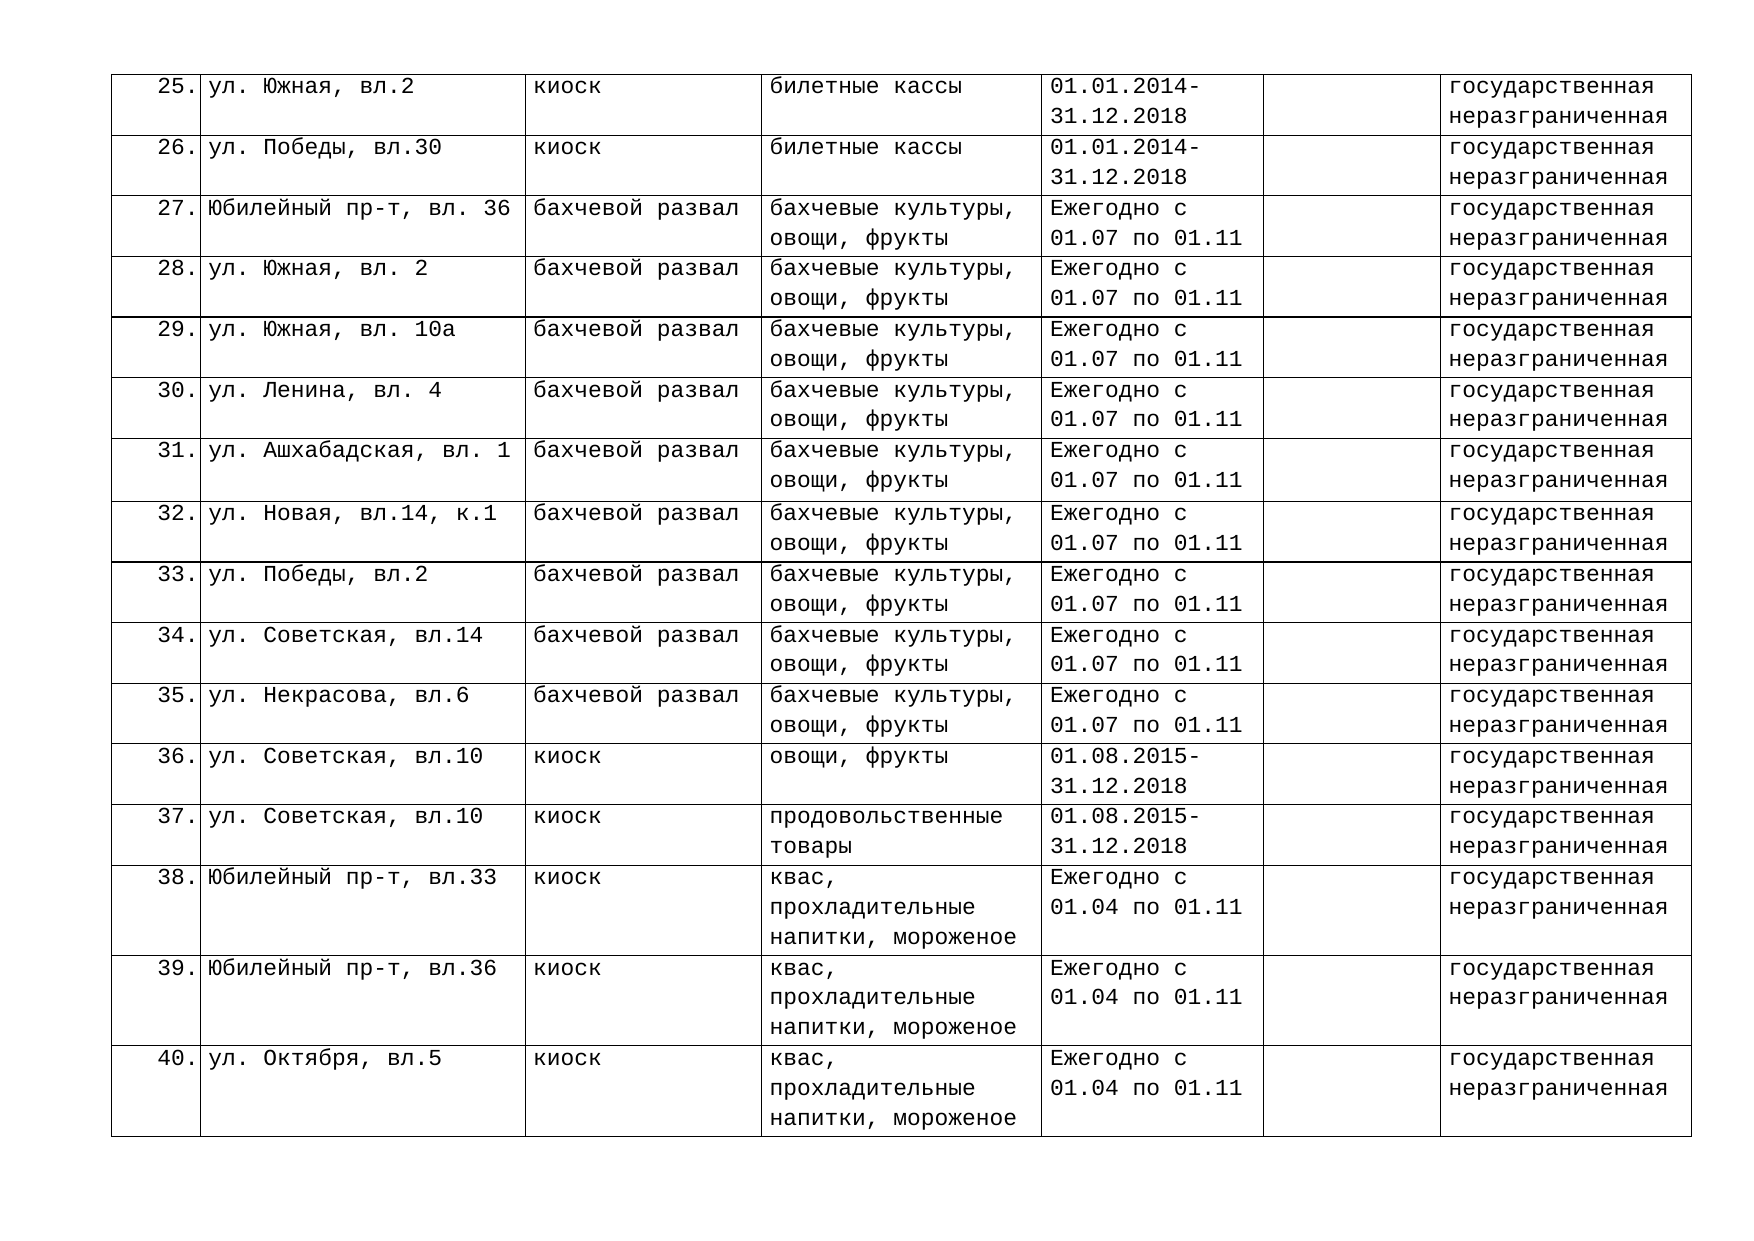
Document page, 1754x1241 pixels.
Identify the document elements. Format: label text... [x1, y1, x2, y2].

table_cell продовольственные товары [762, 805, 1041, 864]
table_cell государственная неразграниченная [1441, 866, 1691, 955]
table_cell бахчевой развал [526, 318, 761, 377]
table_cell ул. Советская, вл.10 [201, 744, 525, 804]
table_cell государственная неразграниченная [1441, 257, 1691, 316]
table_cell киоск [526, 956, 761, 1045]
table_cell бахчевые культуры, овощи, фрукты [762, 196, 1041, 256]
table_cell [1264, 563, 1440, 622]
table_cell ул. Ашхабадская, вл. 1 [201, 439, 525, 501]
table_cell Ежегодно с 01.04 по 01.11 [1042, 956, 1263, 1045]
table_cell 01.08.2015-31.12.2018 [1042, 744, 1263, 804]
table_cell киоск [526, 866, 761, 955]
table_cell [112, 318, 200, 377]
table_cell бахчевые культуры, овощи, фрукты [762, 318, 1041, 377]
table_cell Юбилейный пр-т, вл.36 [201, 956, 525, 1045]
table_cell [762, 1046, 1041, 1136]
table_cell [1042, 75, 1263, 134]
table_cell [762, 956, 1041, 1045]
table_cell государственная неразграниченная [1441, 623, 1691, 683]
table_cell ул. Некрасова, вл.6 [201, 684, 525, 743]
table_cell бахчевой развал [526, 439, 761, 501]
table_cell бахчевые культуры, овощи, фрукты [762, 257, 1041, 316]
table_cell государственная неразграниченная [1441, 956, 1691, 1045]
table_cell Ежегодно с 01.07 по 01.11 [1042, 684, 1263, 743]
table_cell киоск [526, 75, 761, 134]
table_cell бахчевые культуры, овощи, фрукты [762, 378, 1041, 438]
table_cell [112, 196, 200, 256]
table_cell Юбилейный пр-т, вл.33 [201, 866, 525, 955]
table_cell билетные кассы [762, 75, 1041, 134]
table_cell бахчевой развал [526, 196, 761, 256]
table_cell [1264, 956, 1440, 1045]
table_cell ул. Октября, вл.5 [201, 1046, 525, 1136]
table_cell [1264, 439, 1440, 501]
table_cell [112, 257, 200, 316]
table_cell [112, 1046, 200, 1136]
table_cell [112, 805, 200, 864]
table_cell бахчевые культуры, овощи, фрукты [762, 623, 1041, 683]
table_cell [1042, 1046, 1263, 1136]
table_cell государственная неразграниченная [1441, 378, 1691, 438]
table_cell [1264, 502, 1440, 561]
table_cell Ежегодно с 01.07 по 01.11 [1042, 318, 1263, 377]
table_cell бахчевой развал [526, 684, 761, 743]
table_cell бахчевые культуры, овощи, фрукты [762, 439, 1041, 501]
table_cell ул. Победы, вл.30 [201, 136, 525, 195]
table_cell [1264, 1046, 1440, 1136]
table_cell [1264, 684, 1440, 743]
table_cell ул. Южная, вл. 2 [201, 257, 525, 316]
table_cell ул. Советская, вл.14 [201, 623, 525, 683]
table_cell Юбилейный пр-т, вл. 36 [201, 196, 525, 256]
table_cell государственная неразграниченная [1441, 318, 1691, 377]
table_cell ул. Южная, вл. 10а [201, 318, 525, 377]
table_cell бахчевые культуры, овощи, фрукты [762, 502, 1041, 561]
table_cell государственная неразграниченная [1441, 502, 1691, 561]
table_cell [1264, 75, 1440, 134]
table_cell [112, 956, 200, 1045]
table_cell [1264, 866, 1440, 955]
table_cell [1264, 196, 1440, 256]
table_cell квас, прохладительные напитки, мороженое [762, 866, 1041, 955]
table_cell билетные кассы [762, 136, 1041, 195]
table_cell государственная неразграниченная [1441, 805, 1691, 864]
table_cell 01.08.2015-31.12.2018 [1042, 805, 1263, 864]
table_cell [1441, 1046, 1691, 1136]
table_cell [1264, 136, 1440, 195]
table_cell [1264, 318, 1440, 377]
table_cell ул. Южная, вл.2 [201, 75, 525, 134]
table_cell [112, 439, 200, 501]
table_cell киоск [526, 136, 761, 195]
table_cell Ежегодно с 01.04 по 01.11 [1042, 866, 1263, 955]
table_cell [1264, 744, 1440, 804]
table_cell [112, 866, 200, 955]
table_cell киоск [526, 1046, 761, 1136]
table_cell [112, 744, 200, 804]
table_cell [112, 684, 200, 743]
table_cell овощи, фрукты [762, 744, 1041, 804]
table_cell Ежегодно с 01.07 по 01.11 [1042, 378, 1263, 438]
table_cell бахчевой развал [526, 623, 761, 683]
table_cell Ежегодно с 01.07 по 01.11 [1042, 502, 1263, 561]
table_cell киоск [526, 744, 761, 804]
table_cell киоск [526, 805, 761, 864]
table_cell [112, 563, 200, 622]
table_cell государственная неразграниченная [1441, 684, 1691, 743]
table_cell бахчевые культуры, овощи, фрукты [762, 684, 1041, 743]
table_cell Ежегодно с 01.07 по 01.11 [1042, 563, 1263, 622]
table_cell бахчевой развал [526, 502, 761, 561]
table_cell ул. Советская, вл.10 [201, 805, 525, 864]
table_cell [1264, 805, 1440, 864]
table_cell государственная неразграниченная [1441, 744, 1691, 804]
table_cell Ежегодно с 01.07 по 01.11 [1042, 623, 1263, 683]
table_cell [112, 136, 200, 195]
table_cell 01.01.2014-31.12.2018 [1042, 136, 1263, 195]
table_cell ул. Новая, вл.14, к.1 [201, 502, 525, 561]
table_cell ул. Победы, вл.2 [201, 563, 525, 622]
table_cell бахчевой развал [526, 563, 761, 622]
table_cell [1264, 257, 1440, 316]
table_cell [112, 75, 200, 134]
table_cell бахчевые культуры, овощи, фрукты [762, 563, 1041, 622]
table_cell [1441, 75, 1691, 134]
table_cell государственная неразграниченная [1441, 136, 1691, 195]
table_cell государственная неразграниченная [1441, 196, 1691, 256]
table_cell Ежегодно с 01.07 по 01.11 [1042, 439, 1263, 501]
table_cell государственная неразграниченная [1441, 439, 1691, 501]
table_cell государственная неразграниченная [1441, 563, 1691, 622]
table_cell ул. Ленина, вл. 4 [201, 378, 525, 438]
table_cell Ежегодно с 01.07 по 01.11 [1042, 196, 1263, 256]
table_cell [112, 502, 200, 561]
table_cell бахчевой развал [526, 378, 761, 438]
table_cell бахчевой развал [526, 257, 761, 316]
table_cell Ежегодно с 01.07 по 01.11 [1042, 257, 1263, 316]
table_cell [112, 623, 200, 683]
table_cell [112, 378, 200, 438]
table_cell [1264, 623, 1440, 683]
table_cell [1264, 378, 1440, 438]
